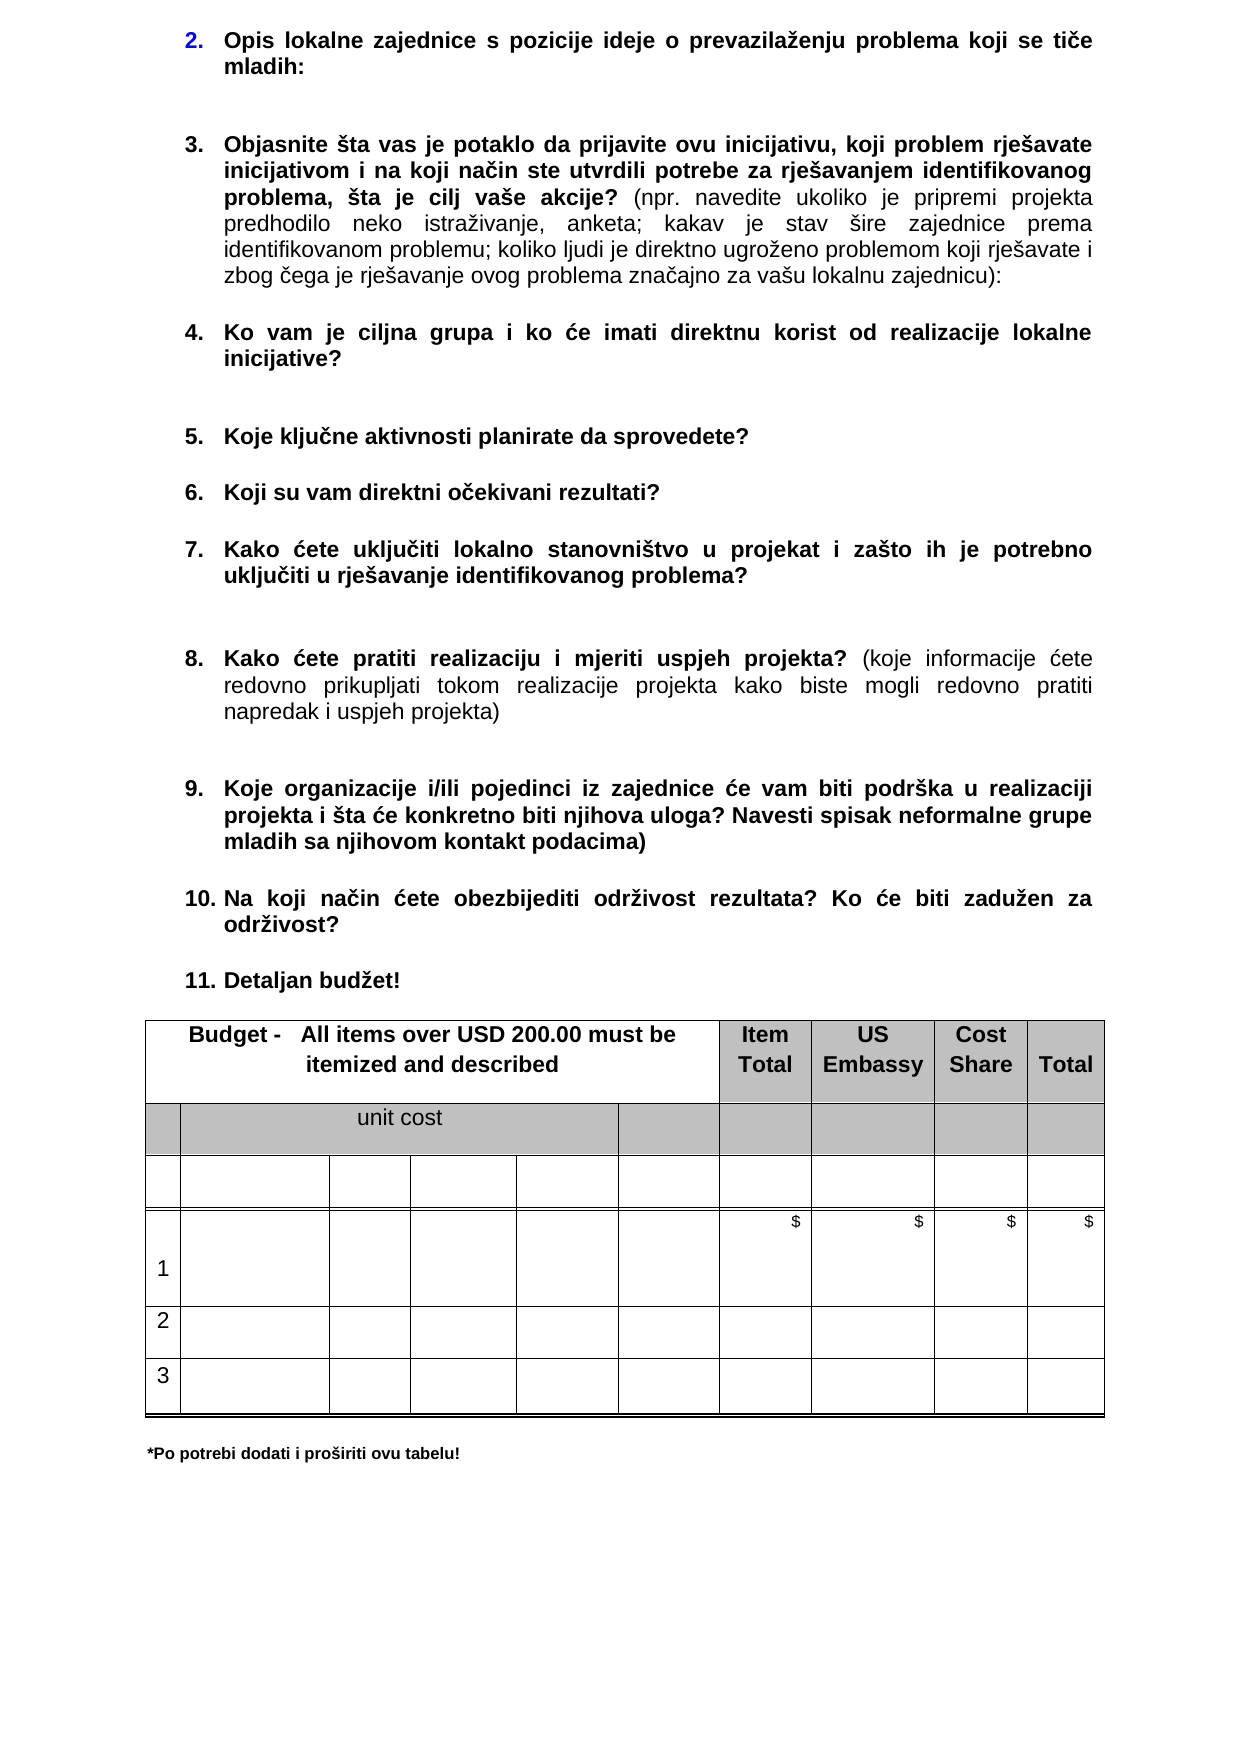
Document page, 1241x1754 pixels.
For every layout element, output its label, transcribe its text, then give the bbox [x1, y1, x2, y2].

table_cell [720, 1307, 811, 1358]
list Koje organizacije i/ili pojedinci iz zajednice će vam biti podrška u realizaciji projekta i šta će konkretno biti njihova uloga? Navesti spisak neformalne grupe mladih sa njihovom kontakt podacima) [184, 775, 1093, 854]
list Opis lokalne zajednice s pozicije ideje o prevazilaženju problema koji se tiče mladih: [184, 27, 1093, 80]
table_cell [812, 1359, 934, 1413]
table_cell [411, 1156, 516, 1207]
list Kako ćete pratiti realizaciju i mjeriti uspjeh projekta? (koje informacije ćete redovno prikupljati tokom realizacije projekta kako biste mogli redovno pratiti napredak i uspjeh projekta) [184, 645, 1093, 724]
table_cell [517, 1156, 618, 1207]
table_header US Embassy [812, 1021, 934, 1102]
table_cell [720, 1104, 811, 1154]
table_cell [181, 1211, 329, 1255]
table_cell [1028, 1255, 1104, 1306]
table_cell [619, 1307, 719, 1358]
table_cell [411, 1307, 516, 1358]
table_cell [181, 1255, 329, 1306]
list Detaljan budžet! [184, 967, 1093, 994]
table_cell [411, 1211, 516, 1255]
table_cell [619, 1255, 719, 1306]
table_cell [517, 1307, 618, 1358]
table_cell [619, 1156, 719, 1207]
table_cell [720, 1156, 811, 1207]
table_cell [517, 1359, 618, 1413]
list Na koji način ćete obezbijediti održivost rezultata? Ko će biti zadužen za održivost? [184, 884, 1093, 937]
table_cell 2 [146, 1307, 180, 1358]
table_cell [330, 1156, 410, 1207]
table_cell [812, 1104, 934, 1154]
table_cell [330, 1255, 410, 1306]
list Koji su vam direktni očekivani rezultati? [184, 479, 1093, 506]
table_cell [181, 1359, 329, 1413]
table_cell [411, 1359, 516, 1413]
table_cell [330, 1359, 410, 1413]
table_cell [935, 1359, 1027, 1413]
table_cell [517, 1211, 618, 1255]
table_cell [619, 1211, 719, 1255]
table_cell [517, 1255, 618, 1306]
table_cell [935, 1156, 1027, 1207]
table_cell [935, 1104, 1027, 1154]
table_cell [812, 1255, 934, 1306]
table_cell [181, 1307, 329, 1358]
table_header Item Total [720, 1021, 811, 1102]
table_cell [720, 1255, 811, 1306]
table_cell [1028, 1104, 1104, 1154]
list Koje ključne aktivnosti planirate da sprovedete? [184, 423, 1093, 449]
table_cell $ [720, 1211, 811, 1255]
table_cell [619, 1104, 719, 1154]
table_cell [812, 1307, 934, 1358]
table_cell $ [935, 1211, 1027, 1255]
table_cell [1028, 1307, 1104, 1358]
table_cell [812, 1156, 934, 1207]
table_cell [181, 1156, 329, 1207]
table_header Budget - All items over USD 200.00 must be itemized and described [146, 1021, 719, 1102]
table_header Total [1028, 1021, 1104, 1102]
table_cell [330, 1211, 410, 1255]
table_cell [146, 1211, 180, 1255]
table_cell [720, 1359, 811, 1413]
text *Po potrebi dodati i proširiti ovu tabelu! [147, 1444, 1093, 1463]
list Objasnite šta vas je potaklo da prijavite ovu inicijativu, koji problem rješavate inicijativom i na koji način ste utvrdili potrebe za rješavanjem identifikovanog problema, šta je cilj vaše akcije? (npr. navedite ukoliko je pripremi projekta predhodilo neko istraživanje, anketa; kakav je stav šire zajednice prema identifikovanom problemu; koliko ljudi je direktno ugroženo problemom koji rješavate i zbog čega je rješavanje ovog problema značajno za vašu lokalnu zajednicu): [184, 131, 1093, 289]
list Kako ćete uključiti lokalno stanovništvo u projekat i zašto ih je potrebno uključiti u rješavanje identifikovanog problema? [184, 536, 1093, 589]
table_cell [619, 1359, 719, 1413]
table_cell [1028, 1156, 1104, 1207]
table_cell [1028, 1359, 1104, 1413]
table_cell $ [812, 1211, 934, 1255]
table_cell 3 [146, 1359, 180, 1413]
table_cell [935, 1255, 1027, 1306]
list Ko vam je ciljna grupa i ko će imati direktnu korist od realizacije lokalne inicijative? [184, 319, 1093, 372]
table_cell [146, 1104, 180, 1154]
table_cell [935, 1307, 1027, 1358]
table_header Cost Share [935, 1021, 1027, 1102]
table_cell [411, 1255, 516, 1306]
table_cell [330, 1307, 410, 1358]
table_cell $ [1028, 1211, 1104, 1255]
table_cell [146, 1156, 180, 1207]
table_cell 1 [146, 1255, 180, 1306]
table_cell unit cost [181, 1104, 618, 1154]
